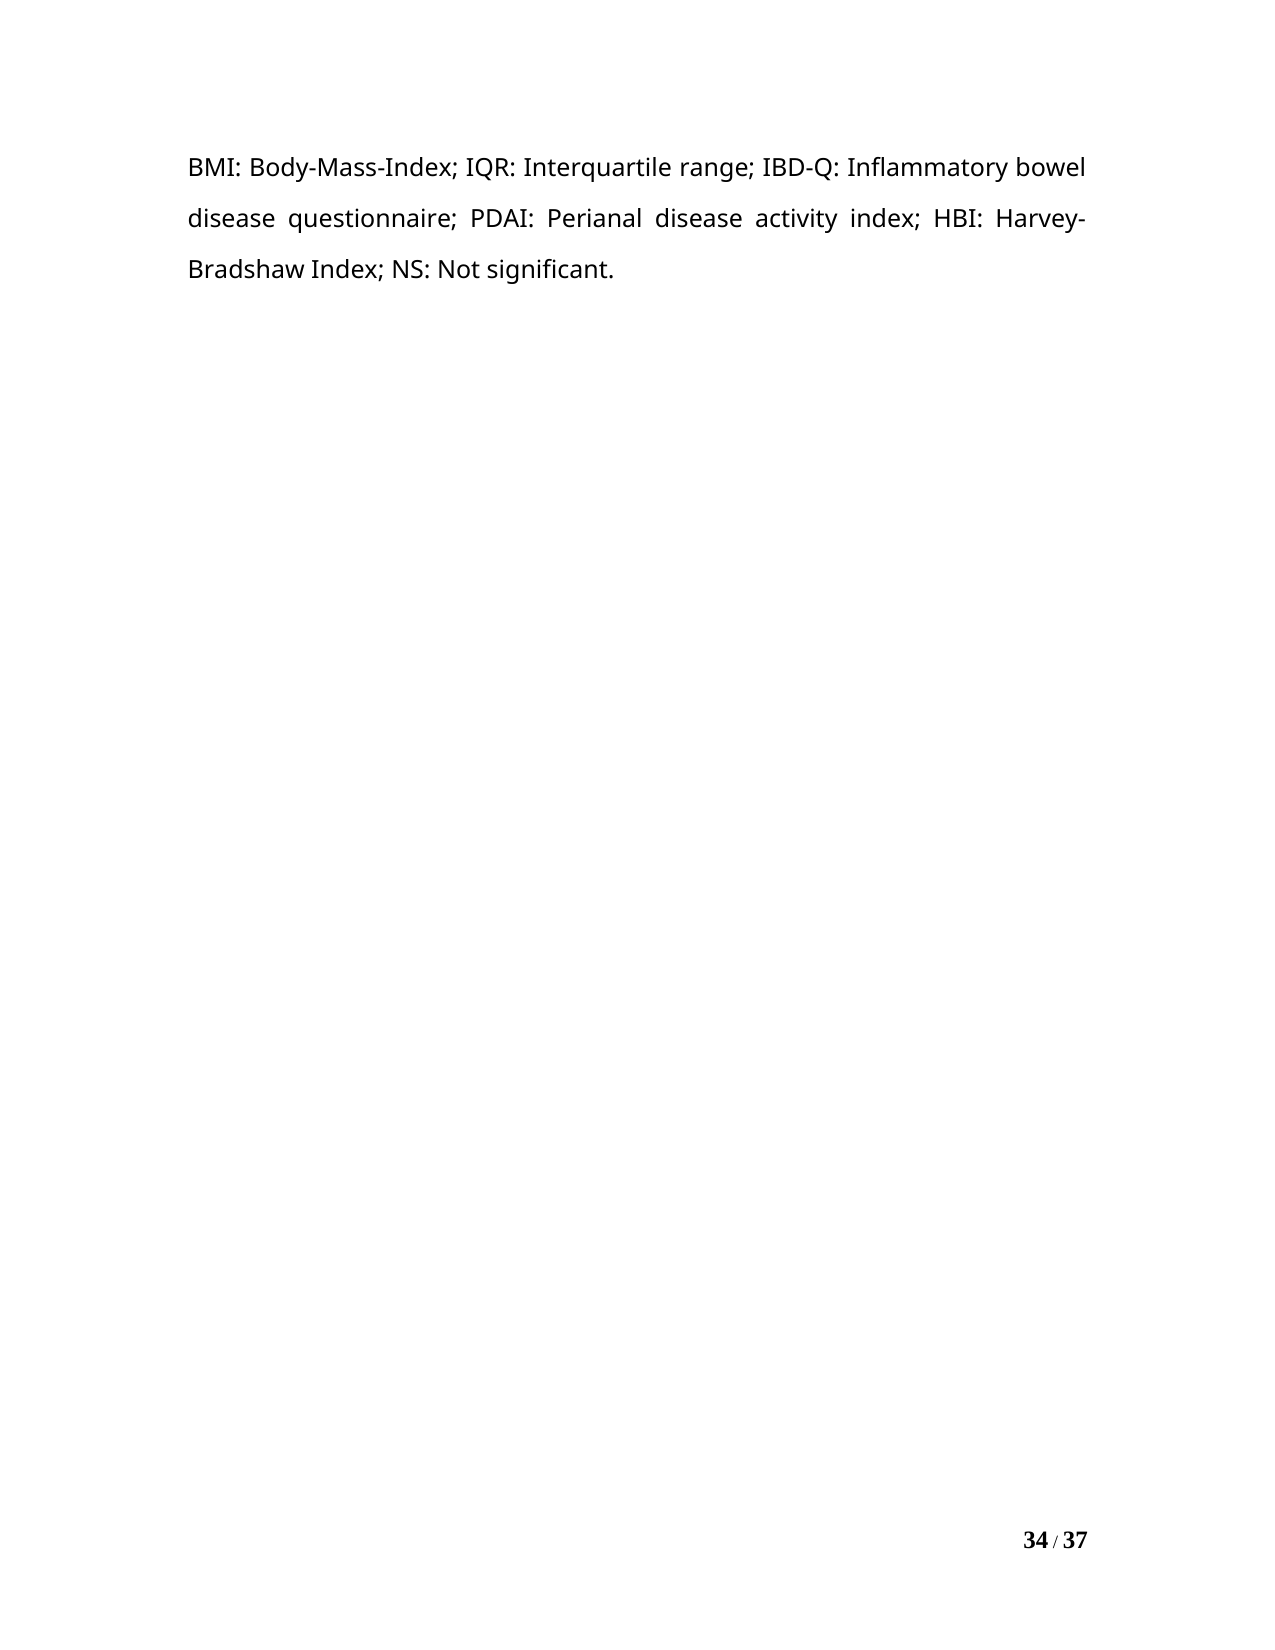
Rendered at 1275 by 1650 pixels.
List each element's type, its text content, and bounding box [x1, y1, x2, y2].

text BMI: Body-Mass-Index; IQR: Interquartile range; IBD-Q: Inflammatory bowel disease questionnaire; PDAI: Perianal disease activity index; HBI: Harvey-Bradshaw Index; NS: Not significant. [187, 150, 1087, 286]
